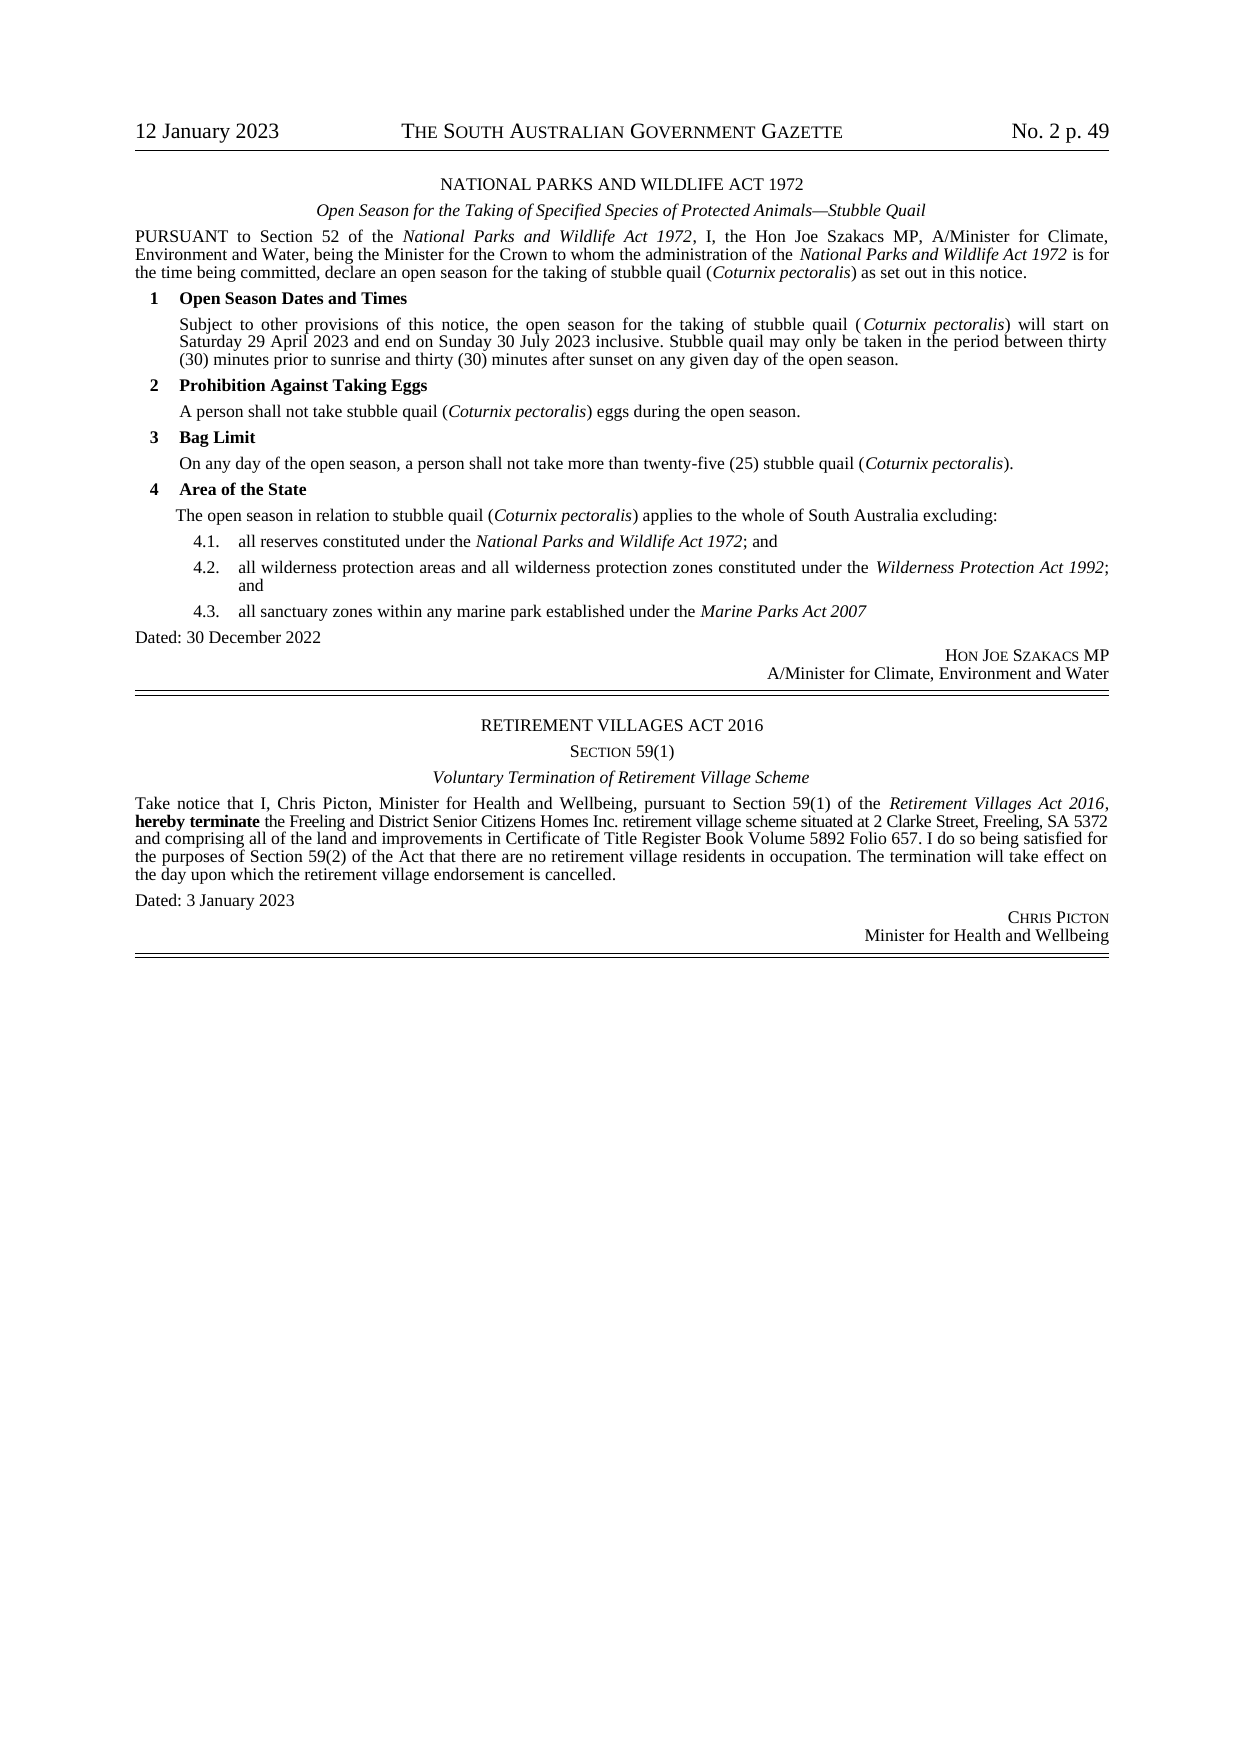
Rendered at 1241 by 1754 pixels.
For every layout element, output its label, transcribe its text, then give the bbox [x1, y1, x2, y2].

text A person shall not take stubble quail (Coturnix pectoralis) eggs during the open season. [179, 403, 1109, 421]
list Prohibition Against Taking Eggs [149, 377, 1109, 395]
list all wilderness protection areas and all wilderness protection zones constituted under the Wilderness Protection Act 1992; and [193, 560, 1109, 595]
text Minister for Health and Wellbeing [135, 927, 1109, 945]
text On any day of the open season, a person shall not take more than twenty-five (25) stubble quail (Coturnix pectoralis). [179, 456, 1109, 473]
title Voluntary Termination of Retirement Village Scheme [135, 769, 1109, 787]
title National Parks and Wildlife Act 1972 [135, 176, 1109, 194]
text Dated: 3 January 2023 [135, 892, 1109, 910]
title Open Season for the Taking of Specified Species of Protected Animals—Stubble Quail [135, 202, 1109, 220]
text Hon Joe Szakacs MP [135, 647, 1109, 665]
text Subject to other provisions of this notice, the open season for the taking of stubble quail (Coturnix pectoralis) will start on Saturday 29 April 2023 and end on Sunday 30 July 2023 inclusive. Stubble quail may only be taken in the period between thirty (30) minutes prior to sunrise and thirty (30) minutes after sunset on any given day of the open season. [179, 316, 1109, 369]
text A/Minister for Climate, Environment and Water [135, 665, 1109, 683]
text Dated: 30 December 2022 [135, 629, 1109, 647]
list Open Season Dates and Times [149, 290, 1109, 308]
list all sanctuary zones within any marine park established under the Marine Parks Act 2007 [193, 603, 1109, 621]
title Section 59(1) [135, 743, 1109, 761]
subtitle Retirement Villages Act 2016 [135, 717, 1109, 735]
list Bag Limit [149, 429, 1109, 447]
list all reserves constituted under the National Parks and Wildlife Act 1972; and [193, 534, 1109, 551]
list Area of the State [149, 482, 1109, 499]
text The open season in relation to stubble quail (Coturnix pectoralis) applies to the whole of South Australia excluding: [175, 508, 1109, 525]
text Chris Picton [135, 910, 1109, 927]
text Take notice that I, Chris Picton, Minister for Health and Wellbeing, pursuant to Section 59(1) of the Retirement Villages Act 2016, hereby terminate the Freeling and District Senior Citizens Homes Inc. retirement village scheme situated at 2 Clarke Street, Freeling, SA 5372 and comprising all of the land and improvements in Certificate of Title Register Book Volume 5892 Folio 657. I do so being satisfied for the purposes of Section 59(2) of the Act that there are no retirement village residents in occupation. The termination will take effect on the day upon which the retirement village endorsement is cancelled. [135, 795, 1109, 884]
text PURSUANT to Section 52 of the National Parks and Wildlife Act 1972, I, the Hon Joe Szakacs MP, A/Minister for Climate, Environment and Water, being the Minister for the Crown to whom the administration of the National Parks and Wildlife Act 1972 is for the time being committed, declare an open season for the taking of stubble quail (Coturnix pectoralis) as set out in this notice. [135, 228, 1109, 282]
